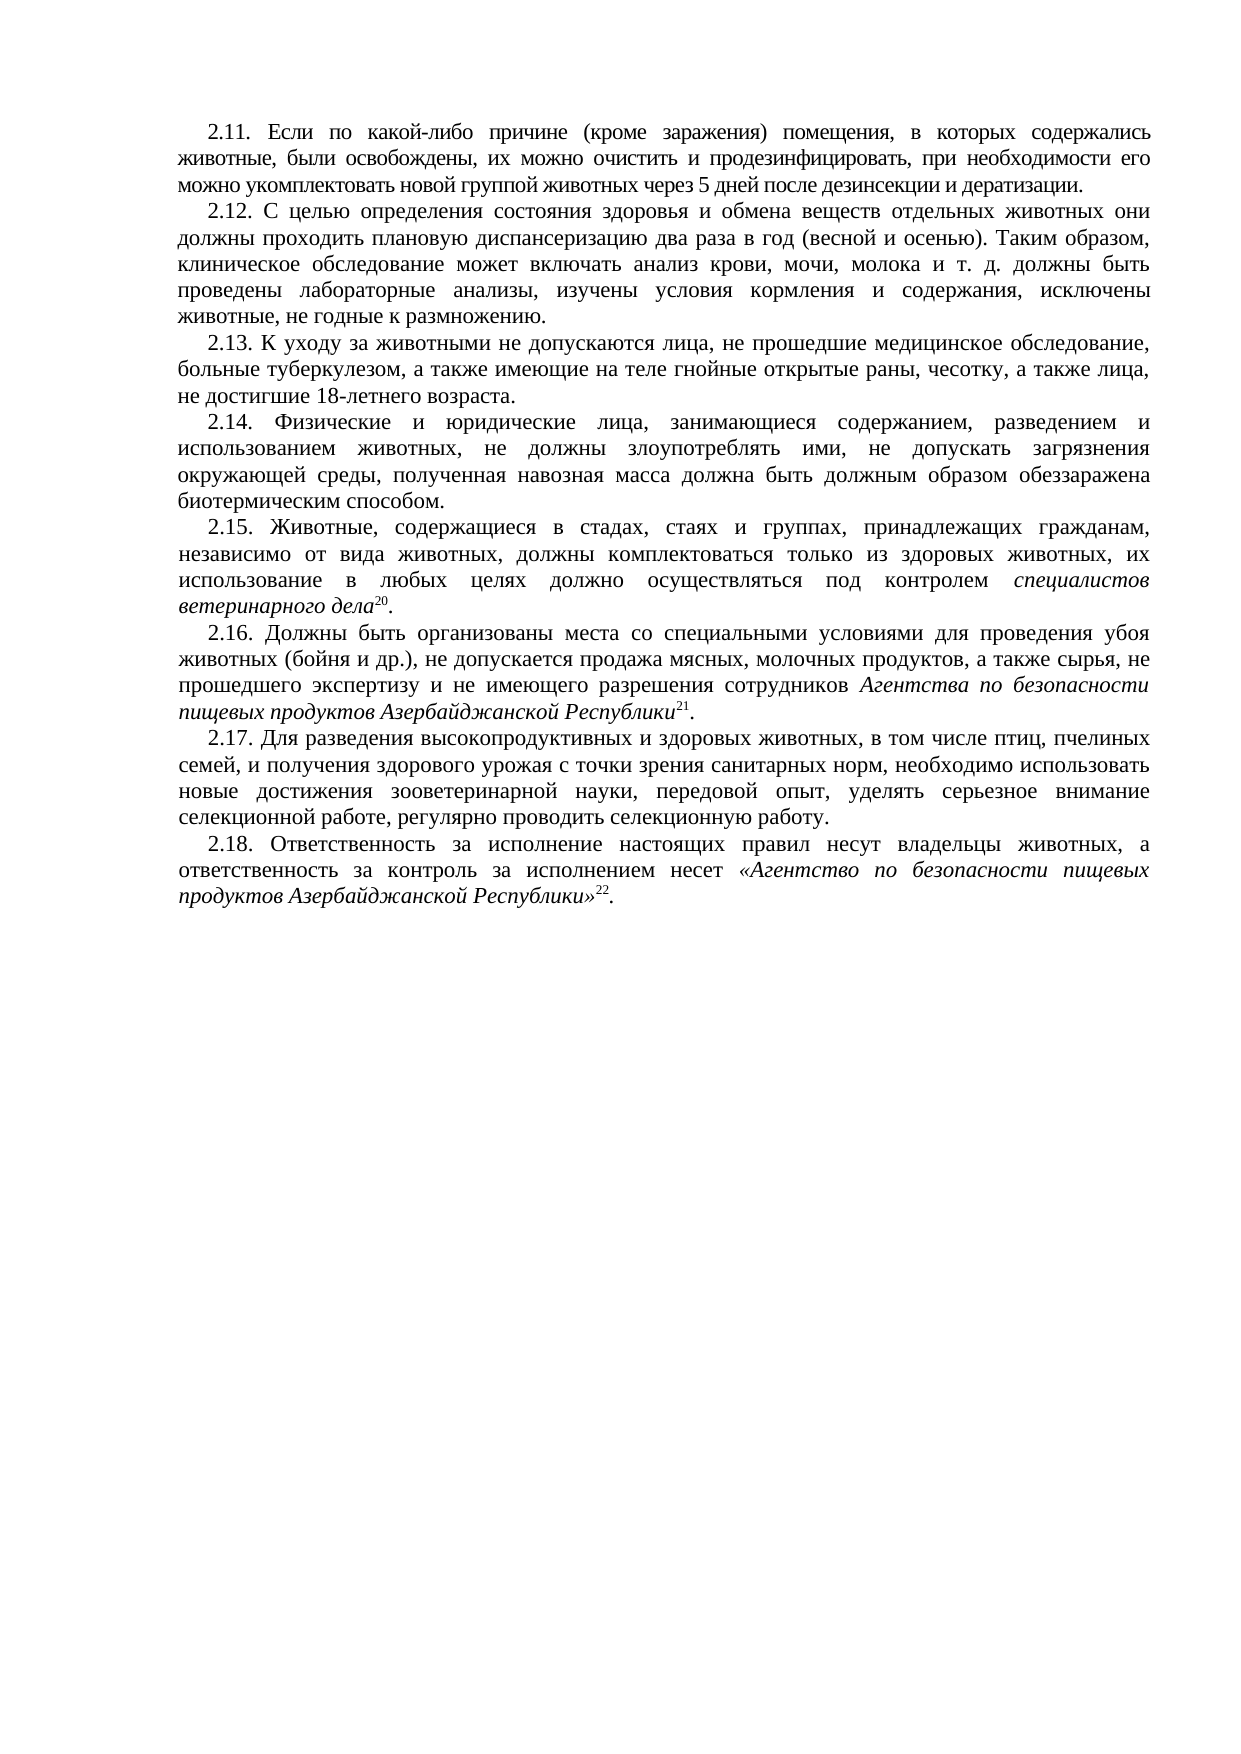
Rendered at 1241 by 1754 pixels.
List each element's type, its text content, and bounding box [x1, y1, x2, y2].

text 2.13. К уходу за животными не допускаются лица, не прошедшие медицинское обследование, больные туберкулезом, а также имеющие на теле гнойные открытые раны, чесотку, а также лица, не достигшие 18-летнего возраста. [177, 329, 1152, 408]
text 2.18. Ответственность за исполнение настоящих правил несут владельцы животных, а ответственность за контроль за исполнением несет «Агентство по безопасности пищевых продуктов Азербайджанской Республики». [178, 830, 1152, 909]
text 2.16. Должны быть организованы места со специальными условиями для проведения убоя животных (бойня и др.), не допускается продажа мясных, молочных продуктов, а также сырья, не прошедшего экспертизу и не имеющего разрешения сотрудников Агентства по безопасности пищевых продуктов Азербайджанской Республики. [178, 619, 1152, 724]
text 2.15. Животные, содержащиеся в стадах, стаях и группах, принадлежащих гражданам, независимо от вида животных, должны комплектоваться только из здоровых животных, их использование в любых целях должно осуществляться под контролем специалистов ветеринарного дела. [178, 513, 1152, 619]
text 2.17. Для разведения высокопродуктивных и здоровых животных, в том числе птиц, пчелиных семей, и получения здорового урожая с точки зрения санитарных норм, необходимо использовать новые достижения зооветеринарной науки, передовой опыт, уделять серьезное внимание селекционной работе, регулярно проводить селекционную работу. [178, 724, 1152, 830]
text 2.12. С целью определения состояния здоровья и обмена веществ отдельных животных они должны проходить плановую диспансеризацию два раза в год (весной и осенью). Таким образом, клиническое обследование может включать анализ крови, мочи, молока и т. д. должны быть проведены лабораторные анализы, изучены условия кормления и содержания, исключены животные, не годные к размножению. [177, 197, 1152, 329]
text 2.11. Если по какой-либо причине (кроме заражения) помещения, в которых содержались животные, были освобождены, их можно очистить и продезинфицировать, при необходимости его можно укомплектовать новой группой животных через 5 дней после дезинсекции и дератизации. [177, 118, 1152, 197]
text 2.14. Физические и юридические лица, занимающиеся содержанием, разведением и использованием животных, не должны злоупотреблять ими, не допускать загрязнения окружающей среды, полученная навозная масса должна быть должным образом обеззаражена биотермическим способом. [177, 408, 1152, 513]
